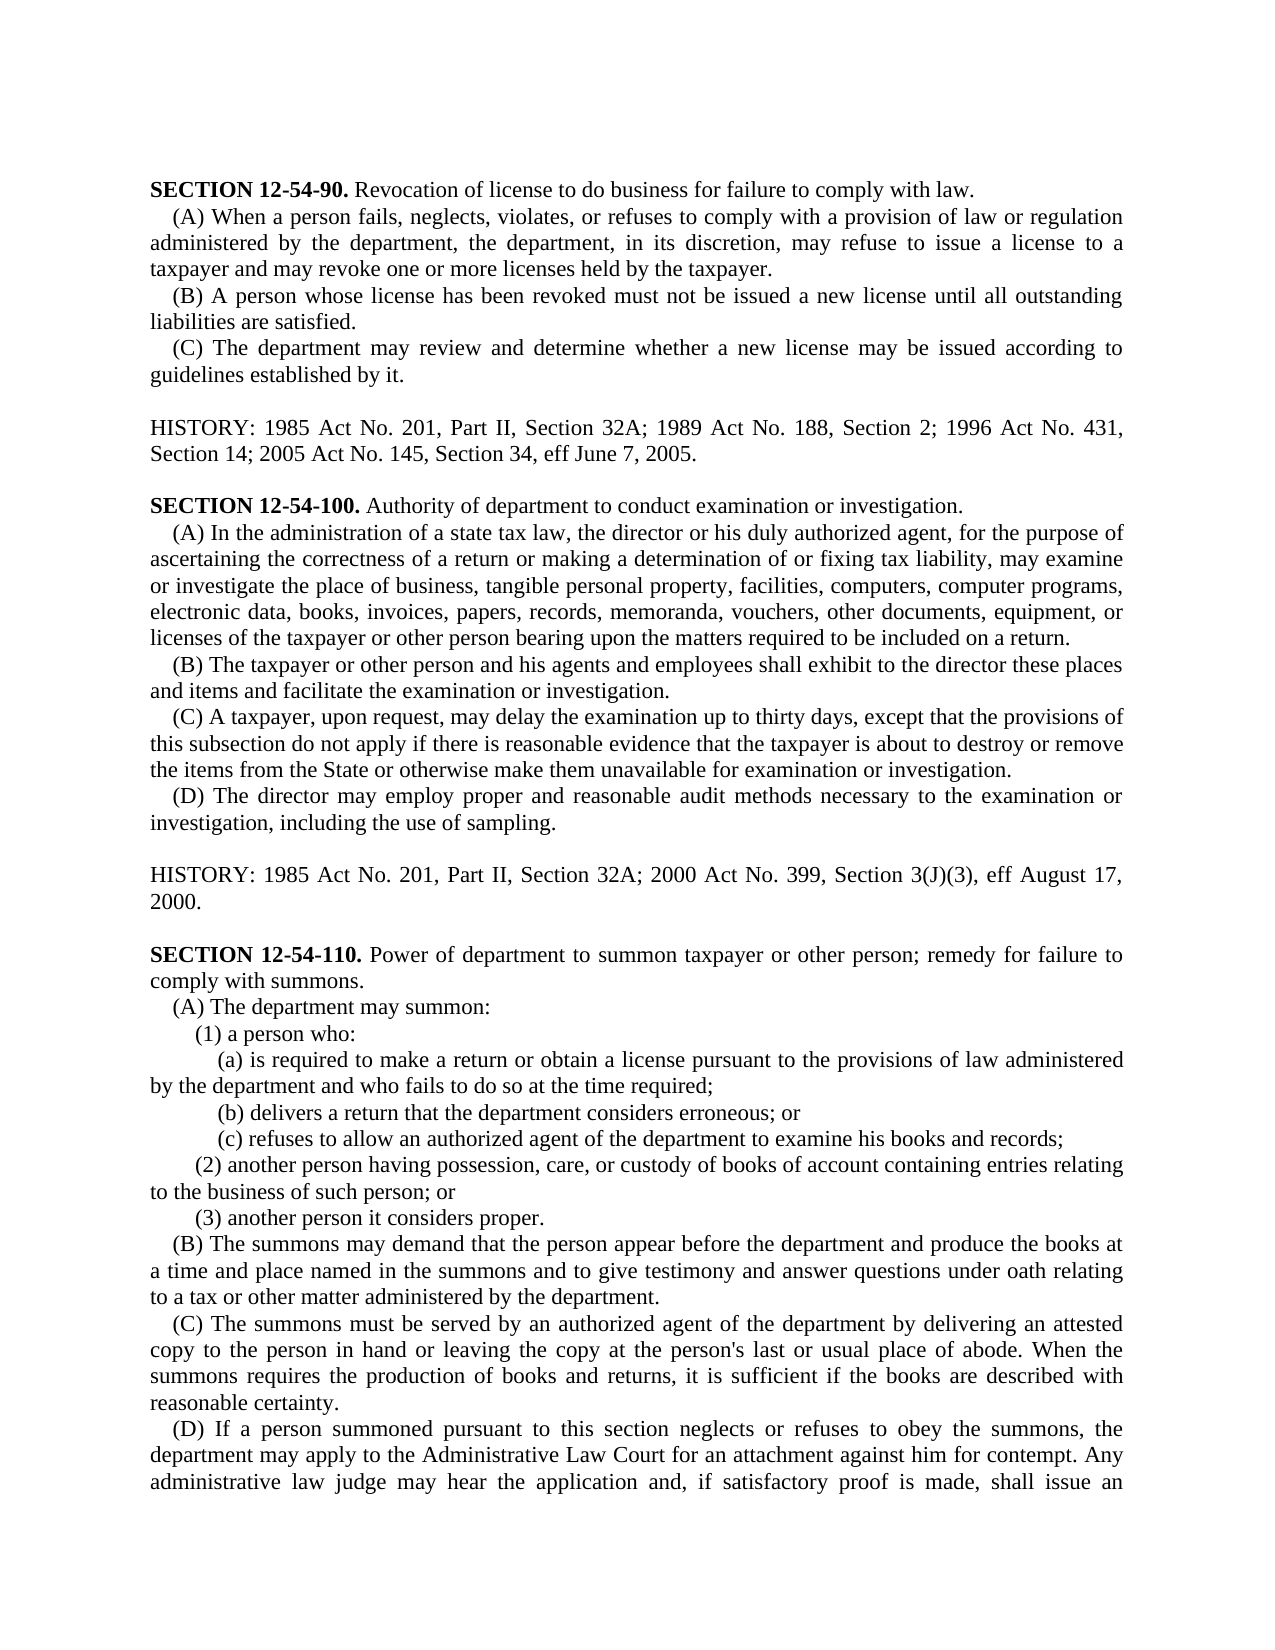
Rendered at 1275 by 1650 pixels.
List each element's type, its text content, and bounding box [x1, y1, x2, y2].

text (a) is required to make a return or obtain a license pursuant to the provisions of law administered by the department and who fails to do so at the time required; [150, 1046, 1125, 1099]
text (A) When a person fails, neglects, violates, or refuses to comply with a provision of law or regulation administered by the department, the department, in its discretion, may refuse to issue a license to a taxpayer and may revoke one or more licenses held by the taxpayer. [150, 203, 1125, 282]
text (2) another person having possession, care, or custody of books of account containing entries relating to the business of such person; or [150, 1151, 1125, 1204]
text (b) delivers a return that the department considers erroneous; or [150, 1099, 1125, 1125]
text SECTION 12-54-100. Authority of department to conduct examination or investigation. [150, 493, 1125, 519]
text (B) The taxpayer or other person and his agents and employees shall exhibit to the director these places and items and facilitate the examination or investigation. [150, 651, 1125, 703]
text SECTION 12-54-110. Power of department to summon taxpayer or other person; remedy for failure to comply with summons. [150, 941, 1125, 993]
text (B) A person whose license has been revoked must not be issued a new license until all outstanding liabilities are satisfied. [150, 282, 1125, 334]
text (c) refuses to allow an authorized agent of the department to examine his books and records; [150, 1125, 1125, 1151]
text (C) The summons must be served by an authorized agent of the department by delivering an attested copy to the person in hand or leaving the copy at the person's last or usual place of abode. When the summons requires the production of books and returns, it is sufficient if the books are described with reasonable certainty. [150, 1309, 1125, 1415]
text (D) The director may employ proper and reasonable audit methods necessary to the examination or investigation, including the use of sampling. [150, 782, 1125, 835]
text SECTION 12-54-90. Revocation of license to do business for failure to comply with law. [150, 176, 1125, 203]
text HISTORY: 1985 Act No. 201, Part II, Section 32A; 2000 Act No. 399, Section 3(J)(3), eff August 17, 2000. [150, 862, 1125, 914]
text HISTORY: 1985 Act No. 201, Part II, Section 32A; 1989 Act No. 188, Section 2; 1996 Act No. 431, Section 14; 2005 Act No. 145, Section 34, eff June 7, 2005. [150, 413, 1125, 466]
text (C) The department may review and determine whether a new license may be issued according to guidelines established by it. [150, 334, 1125, 387]
text (A) The department may summon: [150, 993, 1125, 1020]
text (C) A taxpayer, upon request, may delay the examination up to thirty days, except that the provisions of this subsection do not apply if there is reasonable evidence that the taxpayer is about to destroy or remove the items from the State or otherwise make them unavailable for examination or investigation. [150, 703, 1125, 782]
text (3) another person it considers proper. [150, 1204, 1125, 1231]
text (A) In the administration of a state tax law, the director or his duly authorized agent, for the purpose of ascertaining the correctness of a return or making a determination of or fixing tax liability, may examine or investigate the place of business, tangible personal property, facilities, computers, computer programs, electronic data, books, invoices, papers, records, memoranda, vouchers, other documents, equipment, or licenses of the taxpayer or other person bearing upon the matters required to be included on a return. [150, 519, 1125, 651]
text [150, 1415, 1125, 1494]
text (1) a person who: [150, 1020, 1125, 1046]
text (B) The summons may demand that the person appear before the department and produce the books at a time and place named in the summons and to give testimony and answer questions under oath relating to a tax or other matter administered by the department. [150, 1231, 1125, 1309]
